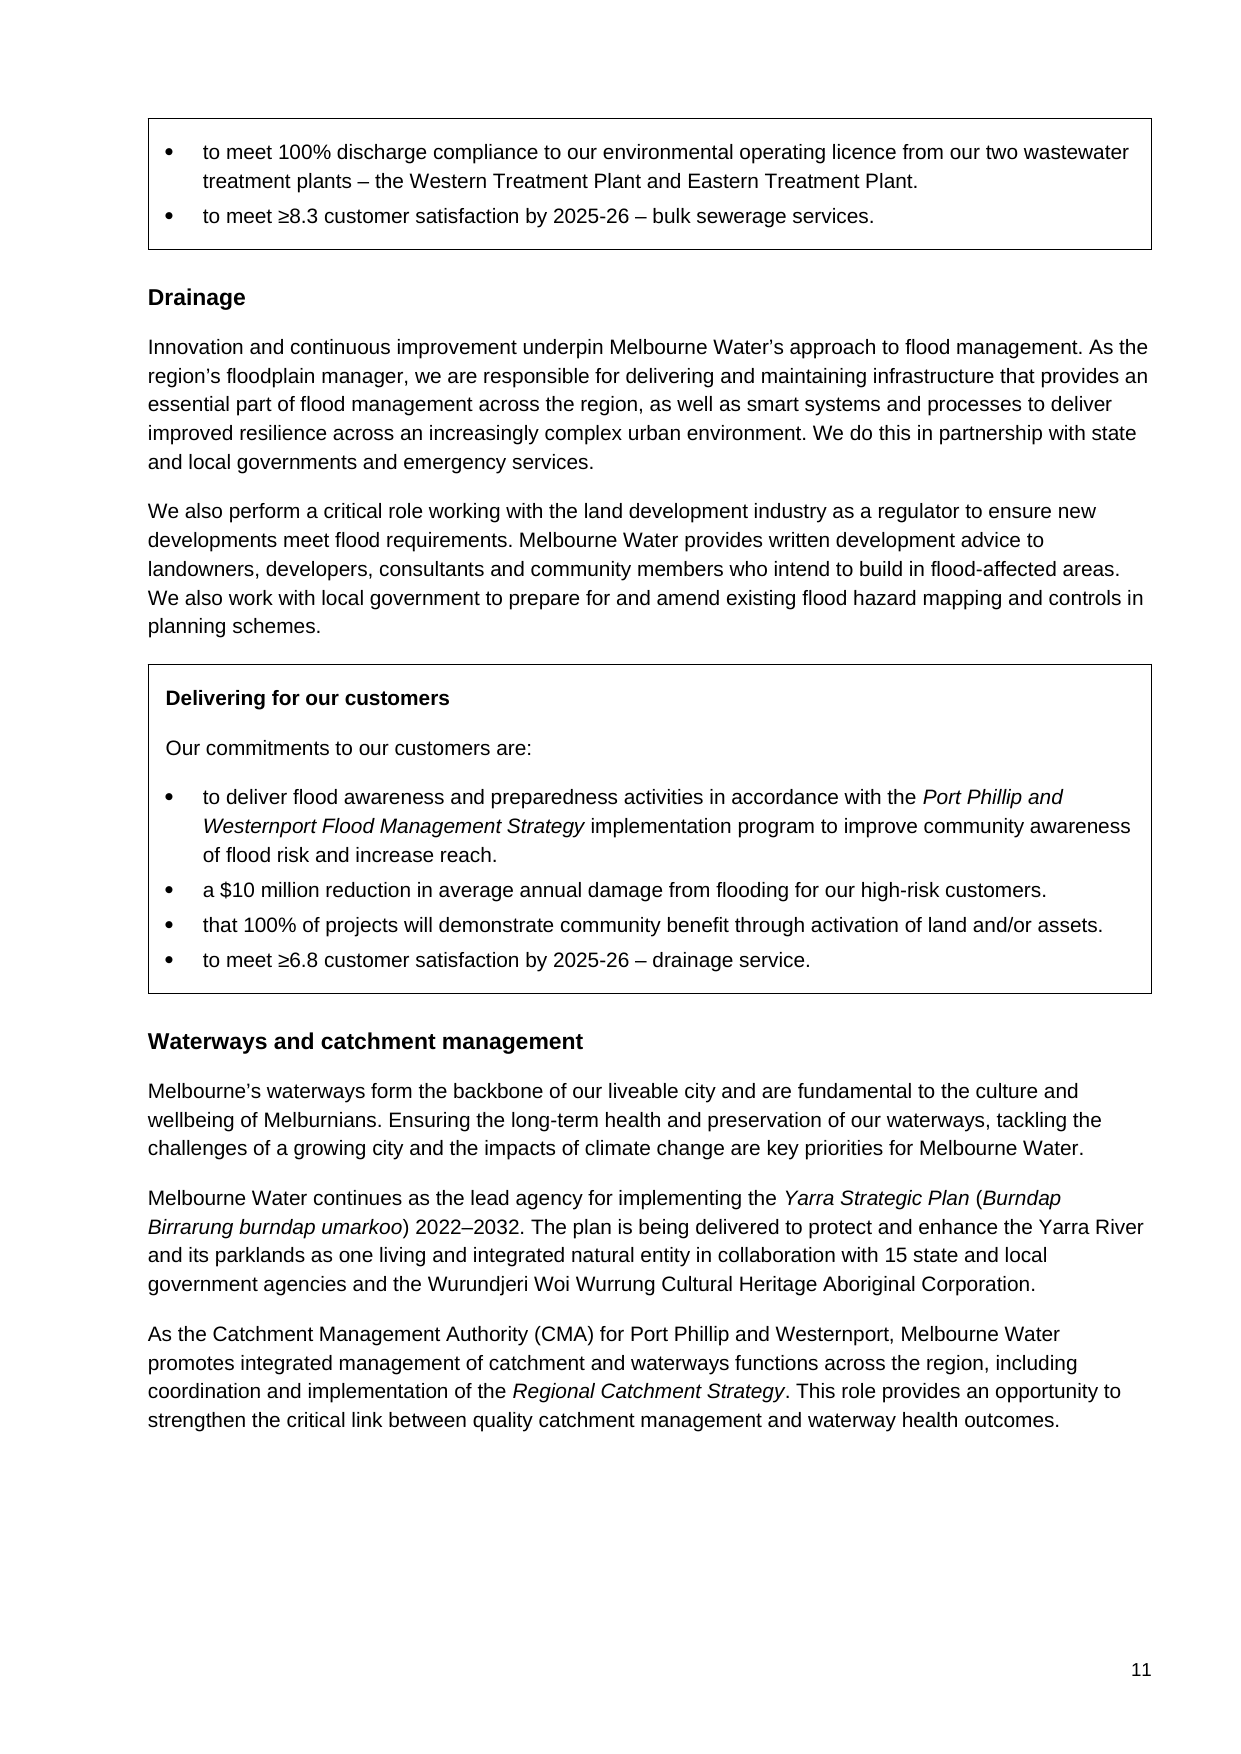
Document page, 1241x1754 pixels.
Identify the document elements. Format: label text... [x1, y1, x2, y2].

subtitle Drainage [148, 284, 1152, 310]
text to meet ≥6.8 customer satisfaction by 2025-26 – drainage service. [149, 926, 1151, 993]
text As the Catchment Management Authority (CMA) for Port Phillip and Westernport, Melbourne Water promotes integrated management of catchment and waterways functions across the region, including coordination and implementation of the Regional Catchment Strategy. This role provides an opportunity to strengthen the critical link between quality catchment management and waterway health outcomes. [148, 1322, 1152, 1432]
text a $10 million reduction in average annual damage from flooding for our high-risk customers. [149, 856, 1151, 891]
subtitle Delivering for our customers [149, 665, 1151, 710]
text We also perform a critical role working with the land development industry as a regulator to ensure new developments meet flood requirements. Melbourne Water provides written development advice to landowners, developers, consultants and community members who intend to build in flood-affected areas. We also work with local government to prepare for and amend existing flood hazard mapping and controls in planning schemes. [148, 499, 1152, 638]
text to deliver flood awareness and preparedness activities in accordance with the Port Phillip and Westernport Flood Management Strategy implementation program to improve community awareness of flood risk and increase reach. [149, 763, 1151, 856]
text to meet ≥8.3 customer satisfaction by 2025-26 – bulk sewerage services. [149, 182, 1151, 249]
text Innovation and continuous improvement underpin Melbourne Water’s approach to flood management. As the region’s floodplain manager, we are responsible for delivering and maintaining infrastructure that provides an essential part of flood management across the region, as well as smart systems and processes to deliver improved resilience across an increasingly complex urban environment. We do this in partnership with state and local governments and emergency services. [148, 335, 1152, 474]
text Melbourne’s waterways form the backbone of our liveable city and are fundamental to the culture and wellbeing of Melburnians. Ensuring the long-term health and preservation of our waterways, tackling the challenges of a growing city and the impacts of climate change are key priorities for Melbourne Water. [148, 1079, 1152, 1160]
text Melbourne Water continues as the lead agency for implementing the Yarra Strategic Plan (Burndap Birrarung burndap umarkoo) 2022–2032. The plan is being delivered to protect and enhance the Yarra River and its parklands as one living and integrated natural entity in collaboration with 15 state and local government agencies and the Wurundjeri Woi Wurrung Cultural Heritage Aboriginal Corporation. [148, 1186, 1152, 1296]
subtitle Waterways and catchment management [148, 1028, 1152, 1054]
text Our commitments to our customers are: [149, 713, 1151, 759]
text to meet 100% discharge compliance to our environmental operating licence from our two wastewater treatment plants – the Western Treatment Plant and Eastern Treatment Plant. [149, 119, 1151, 182]
text that 100% of projects will demonstrate community benefit through activation of land and/or assets. [149, 891, 1151, 926]
